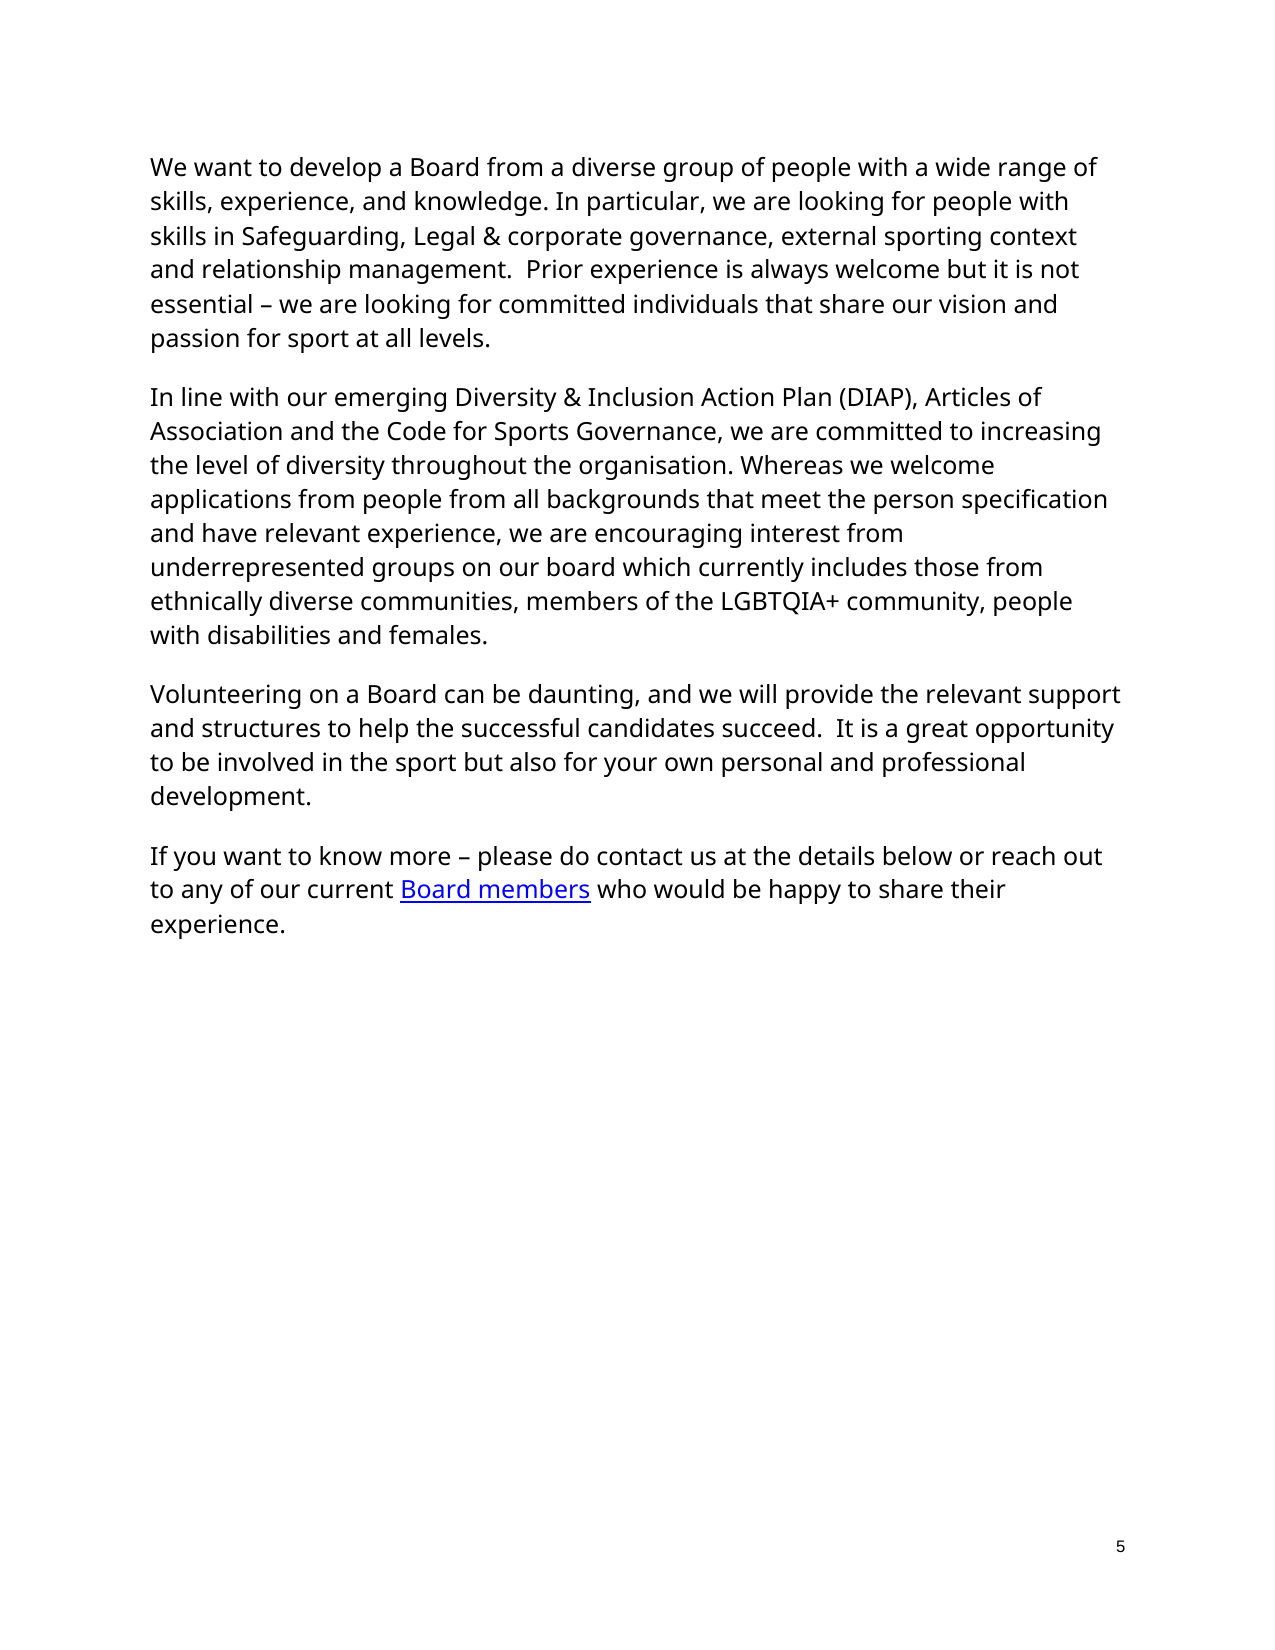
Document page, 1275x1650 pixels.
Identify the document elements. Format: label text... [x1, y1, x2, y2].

text We want to develop a Board from a diverse group of people with a wide range of skills, experience, and knowledge. In particular, we are looking for people with skills in Safeguarding, Legal & corporate governance, external sporting context and relationship management. Prior experience is always welcome but it is not essential – we are looking for committed individuals that share our vision and passion for sport at all levels. [150, 150, 1125, 354]
text Volunteering on a Board can be daunting, and we will provide the relevant support and structures to help the successful candidates succeed. It is a great opportunity to be involved in the sport but also for your own personal and professional development. [150, 677, 1125, 813]
text In line with our emerging Diversity & Inclusion Action Plan (DIAP), Articles of Association and the Code for Sports Governance, we are committed to increasing the level of diversity throughout the organisation. Whereas we welcome applications from people from all backgrounds that meet the person specification and have relevant experience, we are encouraging interest from underrepresented groups on our board which currently includes those from ethnically diverse communities, members of the LGBTQIA+ community, people with disabilities and females. [150, 379, 1125, 652]
text If you want to know more – please do contact us at the details below or reach out to any of our current Board members who would be happy to share their experience. [150, 838, 1125, 940]
